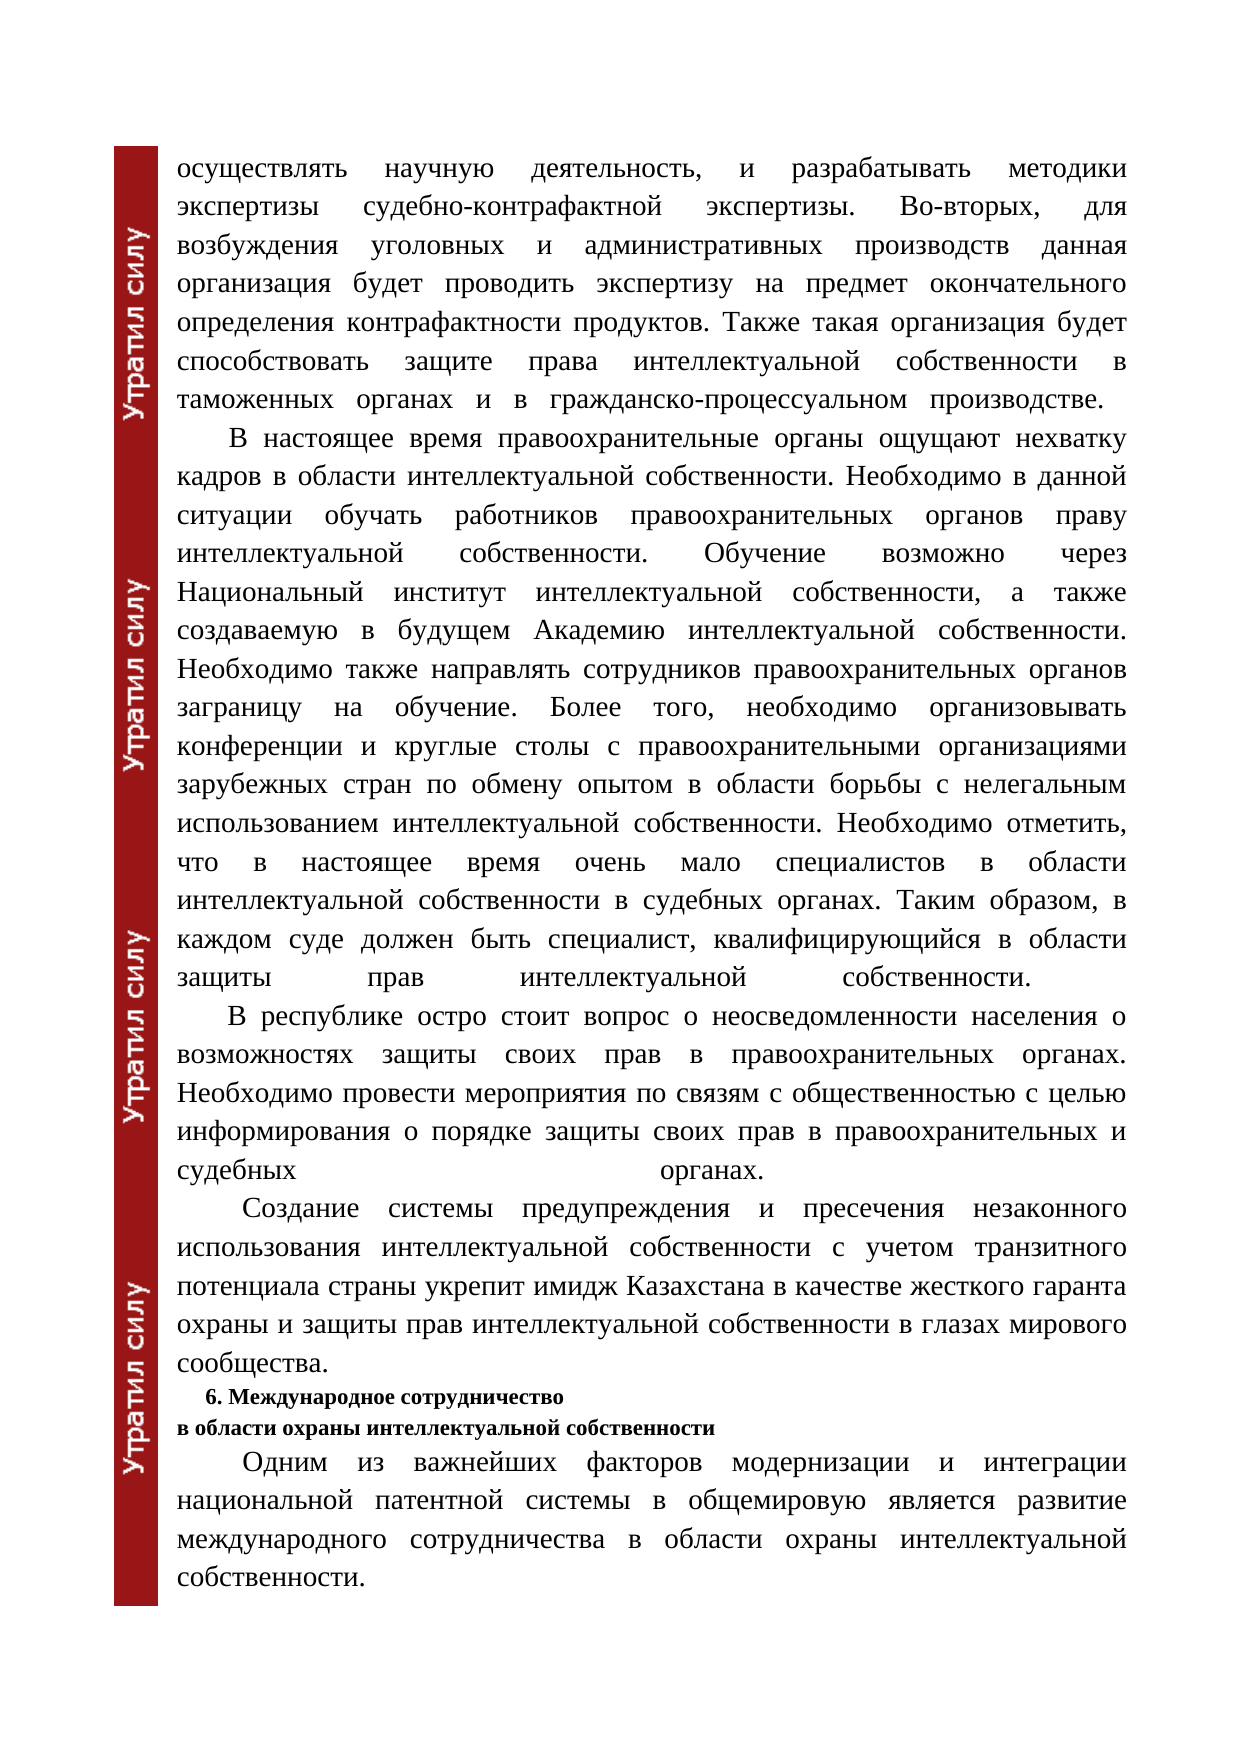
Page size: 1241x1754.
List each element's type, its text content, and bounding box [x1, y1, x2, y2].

picture [114, 1378, 158, 1383]
picture [114, 1593, 158, 1606]
text 6. Международное сотрудничество в области охраны интеллектуальной собственности [112, 1383, 1128, 1440]
picture [114, 146, 158, 150]
picture [114, 1440, 158, 1444]
